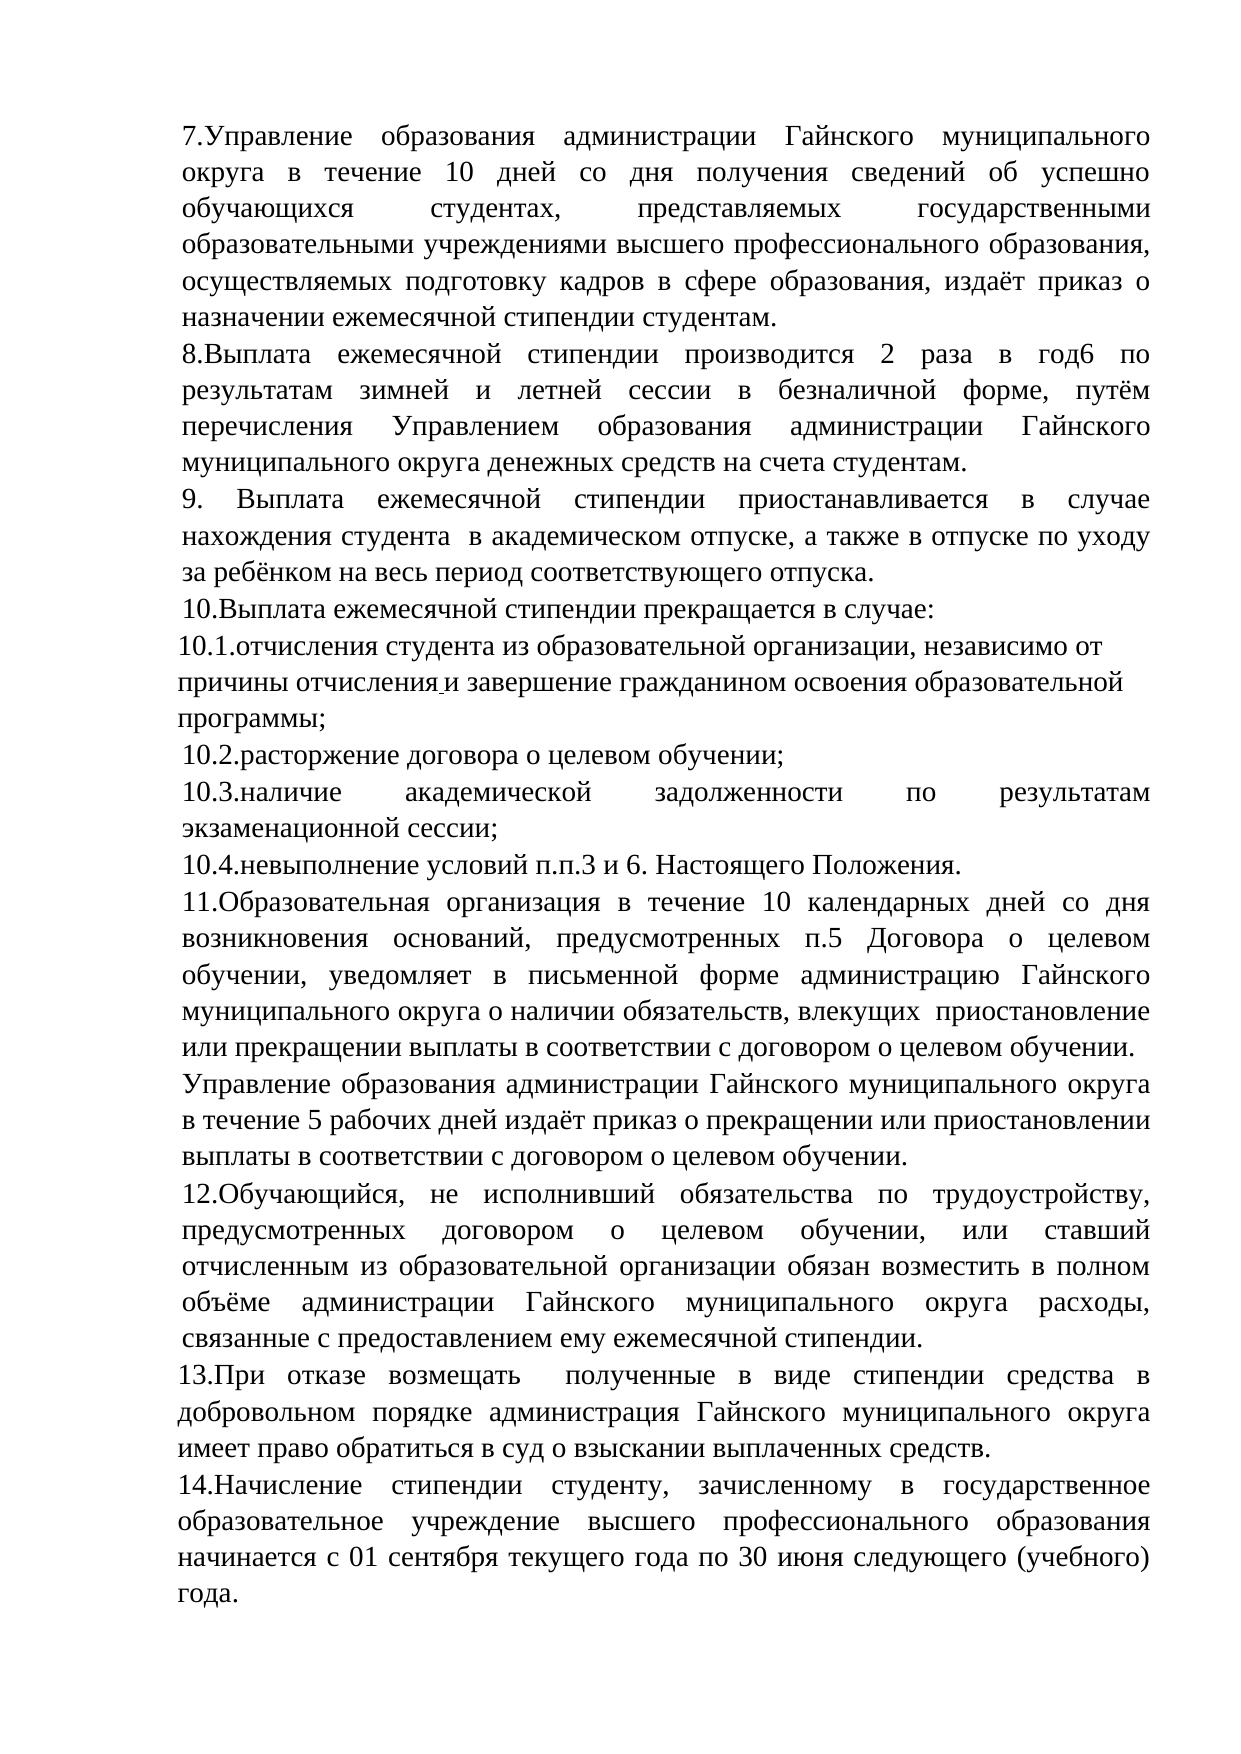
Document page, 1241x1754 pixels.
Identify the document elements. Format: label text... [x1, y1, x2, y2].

text 11.Образовательная организация в течение 10 календарных дней со дня возникновения оснований, предусмотренных п.5 Договора о целевом обучении, уведомляет в письменной форме администрацию Гайнского муниципального округа о наличии обязательств, влекущих приостановление или прекращении выплаты в соответствии с договором о целевом обучении. [182, 884, 1151, 1063]
text 10.4.невыполнение условий п.п.3 и 6. Настоящего Положения. [182, 847, 1151, 881]
text Управление образования администрации Гайнского муниципального округа в течение 5 рабочих дней издаёт приказ о прекращении или приостановлении выплаты в соответствии с договором о целевом обучении. [182, 1066, 1151, 1172]
text 14.Начисление стипендии студенту, зачисленному в государственное образовательное учреждение высшего профессионального образования начинается с 01 сентября текущего года по 30 июня следующего (учебного) года. [177, 1467, 1151, 1609]
text 10.3.наличие академической задолженности по результатам экзаменационной сессии; [182, 774, 1151, 844]
text 13.При отказе возмещать полученные в виде стипендии средства в добровольном порядке администрация Гайнского муниципального округа имеет право обратиться в суд о взыскании выплаченных средств. [177, 1357, 1151, 1463]
text 10.1.отчисления студента из образовательной организации, независимо от причины отчисления и завершение гражданином освоения образовательной программы; [177, 628, 1152, 734]
text 10.Выплата ежемесячной стипендии прекращается в случае: [182, 591, 1151, 625]
text 8.Выплата ежемесячной стипендии производится 2 раза в год6 по результатам зимней и летней сессии в безналичной форме, путём перечисления Управлением образования администрации Гайнского муниципального округа денежных средств на счета студентам. [182, 336, 1151, 478]
text 10.2.расторжение договора о целевом обучении; [182, 737, 1151, 770]
text 9. Выплата ежемесячной стипендии приостанавливается в случае нахождения студента в академическом отпуске, а также в отпуске по уходу за ребёнком на весь период соответствующего отпуска. [182, 482, 1151, 587]
text 12.Обучающийся, не исполнивший обязательства по трудоустройству, предусмотренных договором о целевом обучении, или ставший отчисленным из образовательной организации обязан возместить в полном объёме администрации Гайнского муниципального округа расходы, связанные с предоставлением ему ежемесячной стипендии. [182, 1176, 1151, 1354]
text 7.Управление образования администрации Гайнского муниципального округа в течение 10 дней со дня получения сведений об успешно обучающихся студентах, представляемых государственными образовательными учреждениями высшего профессионального образования, осуществляемых подготовку кадров в сфере образования, издаёт приказ о назначении ежемесячной стипендии студентам. [182, 118, 1151, 332]
